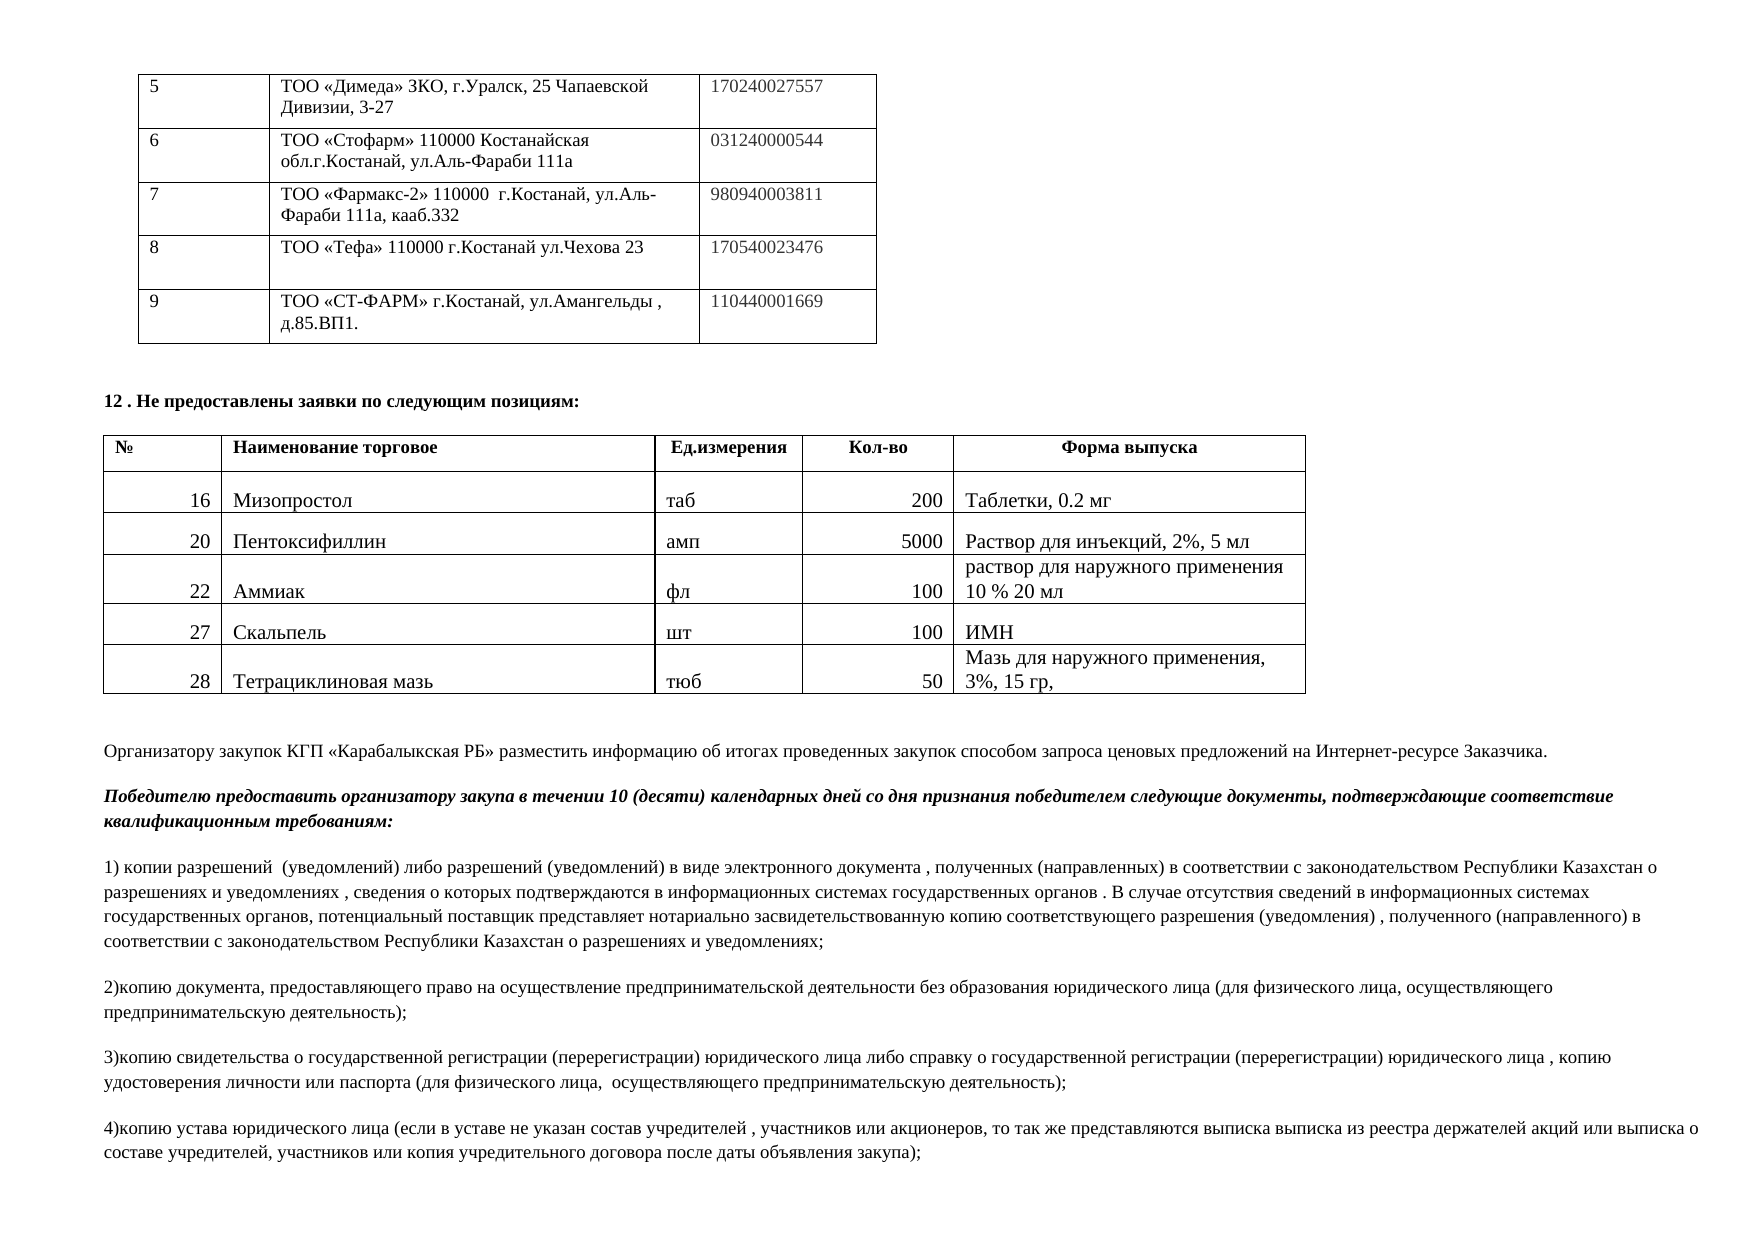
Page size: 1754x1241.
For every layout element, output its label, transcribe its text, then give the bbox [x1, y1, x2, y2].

table_cell ТОО «Димеда» ЗКО, г.Уралск, 25 Чапаевской Дивизии, 3-27 [270, 75, 699, 128]
table_cell Тетрациклиновая мазь [222, 645, 654, 693]
table_cell ТОО «Стофарм» 110000 Костанайская обл.г.Костанай, ул.Аль-Фараби 111а [270, 129, 699, 182]
text 1) копии разрешений (уведомлений) либо разрешений (уведомлений) в виде электронного документа , полученных (направленных) в соответствии с законодательством Республики Казахстан о разрешениях и уведомлениях , сведения о которых подтверждаются в информационных системах государственных органов . В случае отсутствия сведений в информационных системах государственных органов, потенциальный поставщик представляет нотариально засвидетельствованную копию соответствующего разрешения (уведомления) , полученного (направленного) в соответствии с законодательством Республики Казахстан о разрешениях и уведомлениях; [103, 856, 1723, 952]
table_header Ед.измерения [656, 436, 802, 471]
table_cell Аммиак [222, 555, 654, 603]
table_cell 110440001669 [700, 290, 876, 343]
table_cell раствор для наружного применения 10 % 20 мл [954, 555, 1305, 603]
text 12 . Не предоставлены заявки по следующим позициям: [103, 390, 1723, 411]
table_cell Пентоксифиллин [222, 513, 654, 553]
text Организатору закупок КГП «Карабалыкская РБ» разместить информацию об итогах проведенных закупок способом запроса ценовых предложений на Интернет-ресурсе Заказчика. [103, 740, 1723, 761]
table_cell 6 [139, 129, 269, 182]
table_cell 20 [104, 513, 221, 553]
text 2)копию документа, предоставляющего право на осуществление предпринимательской деятельности без образования юридического лица (для физического лица, осуществляющего предпринимательскую деятельность); [103, 976, 1723, 1022]
table_cell ТОО «Фармакс-2» 110000 г.Костанай, ул.Аль-Фараби 111а, кааб.332 [270, 183, 699, 235]
table_cell 100 [803, 555, 953, 603]
table_cell тюб [656, 645, 802, 693]
table_cell 980940003811 [700, 183, 876, 235]
table_cell 031240000544 [700, 129, 876, 182]
table_cell 28 [104, 645, 221, 693]
table_cell таб [656, 472, 802, 512]
table_cell 9 [139, 290, 269, 343]
table_cell Скальпель [222, 604, 654, 644]
table_cell фл [656, 555, 802, 603]
table_cell 22 [104, 555, 221, 603]
table_cell Таблетки, 0.2 мг [954, 472, 1305, 512]
table_cell 8 [139, 236, 269, 289]
table_cell ИМН [954, 604, 1305, 644]
table_cell Мизопростол [222, 472, 654, 512]
table_cell 170240027557 [700, 75, 876, 128]
table_cell 5000 [803, 513, 953, 553]
table_cell 100 [803, 604, 953, 644]
table_header № [104, 436, 221, 471]
text Победителю предоставить организатору закупа в течении 10 (десяти) календарных дней со дня признания победителем следующие документы, подтверждающие соответствие квалификационным требованиям: [103, 785, 1723, 832]
table_cell шт [656, 604, 802, 644]
table_cell Мазь для наружного применения, 3%, 15 гр, [954, 645, 1305, 693]
table_cell ТОО «Тефа» 110000 г.Костанай ул.Чехова 23 [270, 236, 699, 289]
text 3)копию свидетельства о государственной регистрации (перерегистрации) юридического лица либо справку о государственной регистрации (перерегистрации) юридического лица , копию удостоверения личности или паспорта (для физического лица, осуществляющего предпринимательскую деятельность); [103, 1046, 1723, 1093]
table_cell Раствор для инъекций, 2%, 5 мл [954, 513, 1305, 553]
table_cell ТОО «СТ-ФАРМ» г.Костанай, ул.Амангельды , д.85.ВП1. [270, 290, 699, 343]
table_cell 27 [104, 604, 221, 644]
table_cell амп [656, 513, 802, 553]
table_header Форма выпуска [954, 436, 1305, 471]
table_cell 7 [139, 183, 269, 235]
table_header Наименование торговое [222, 436, 654, 471]
text 4)копию устава юридического лица (если в уставе не указан состав учредителей , участников или акционеров, то так же представляются выписка выписка из реестра держателей акций или выписка о составе учредителей, участников или копия учредительного договора после даты объявления закупа); [103, 1117, 1723, 1163]
table_header Кол-во [803, 436, 953, 471]
table_cell 170540023476 [700, 236, 876, 289]
table_cell 5 [139, 75, 269, 128]
table_cell 50 [803, 645, 953, 693]
table_cell 200 [803, 472, 953, 512]
table_cell 16 [104, 472, 221, 512]
